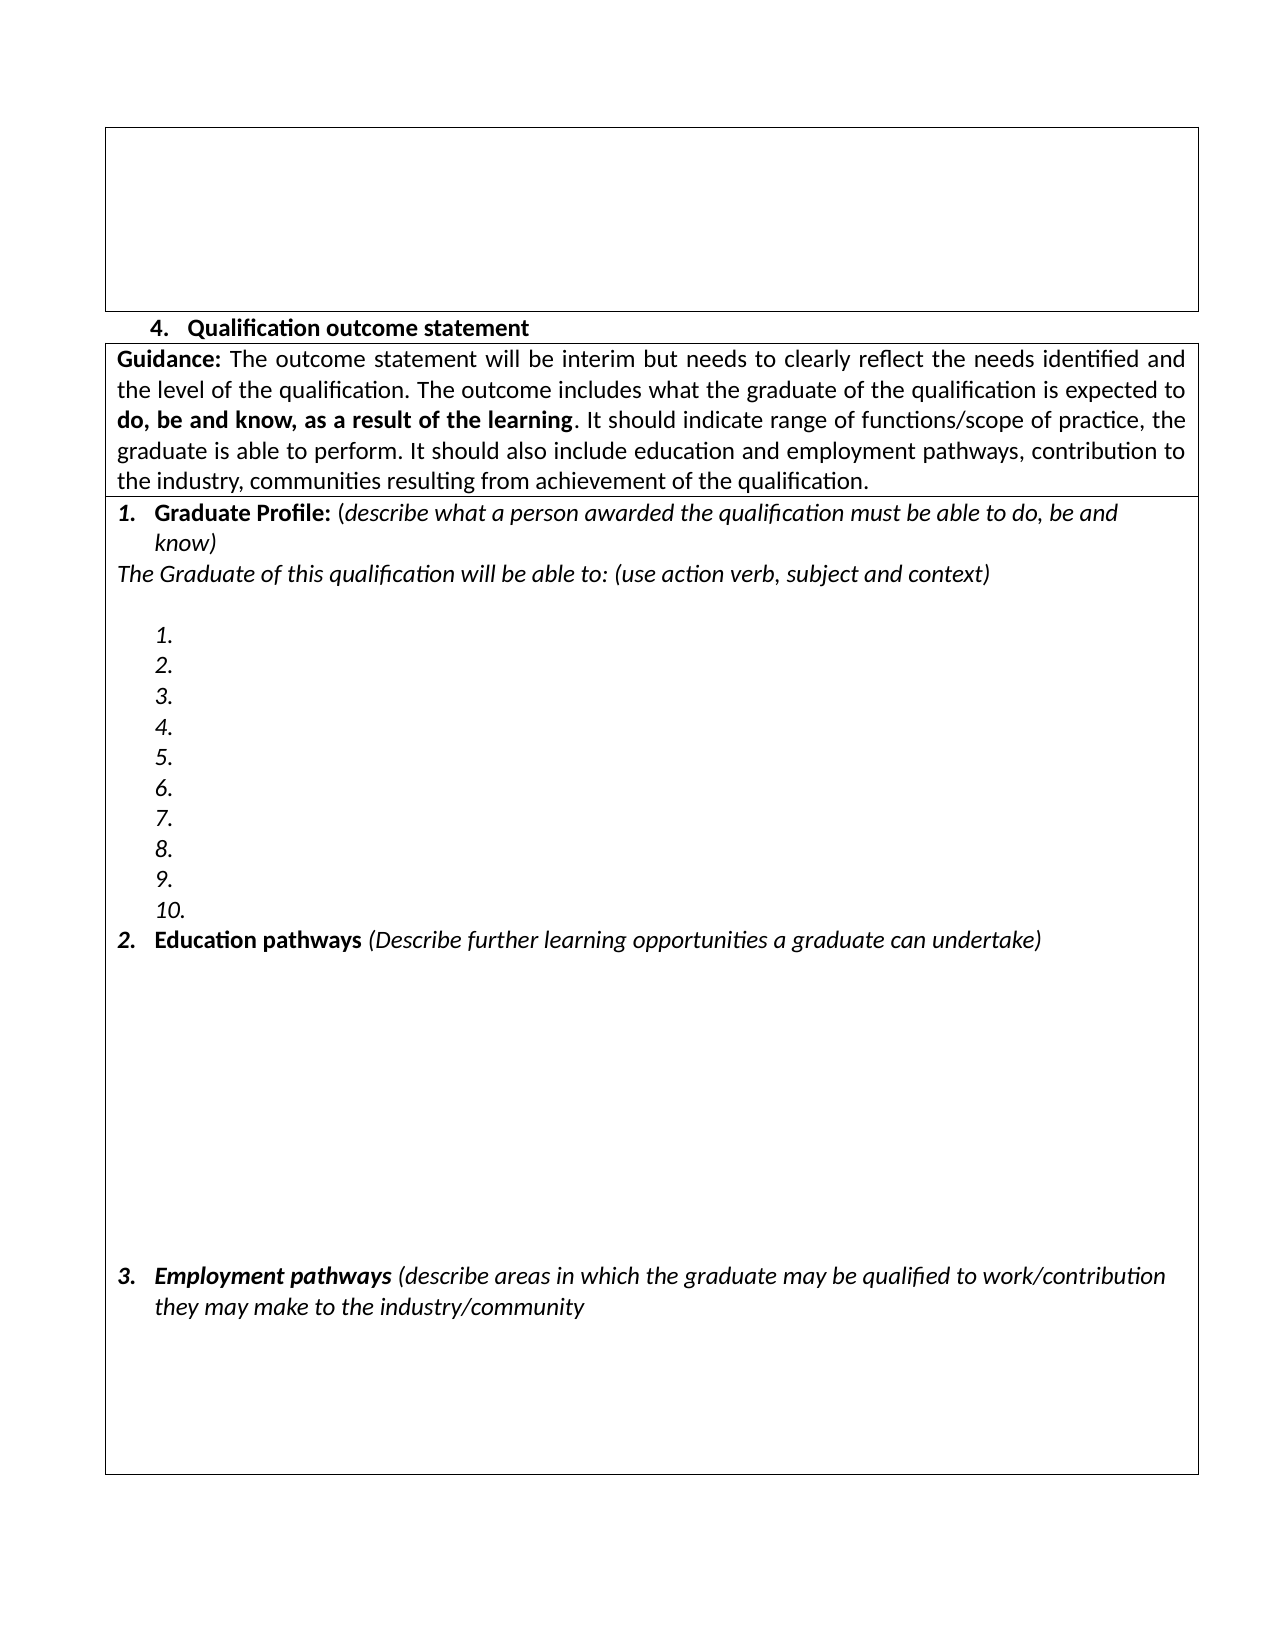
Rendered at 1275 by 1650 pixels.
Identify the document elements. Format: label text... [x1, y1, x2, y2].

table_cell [106, 497, 1198, 1474]
table_header Guidance: The outcome statement will be interim but needs to clearly reflect the needs identified and the level of the qualification. The outcome includes what the graduate of the qualification is expected to do, be and know, as a result of the learning. It should indicate range of functions/scope of practice, the graduate is able to perform. It should also include education and employment pathways, contribution to the industry, communities resulting from achievement of the qualification. [106, 344, 1198, 496]
list Qualification outcome statement [150, 312, 1125, 342]
table_cell [106, 128, 1198, 311]
